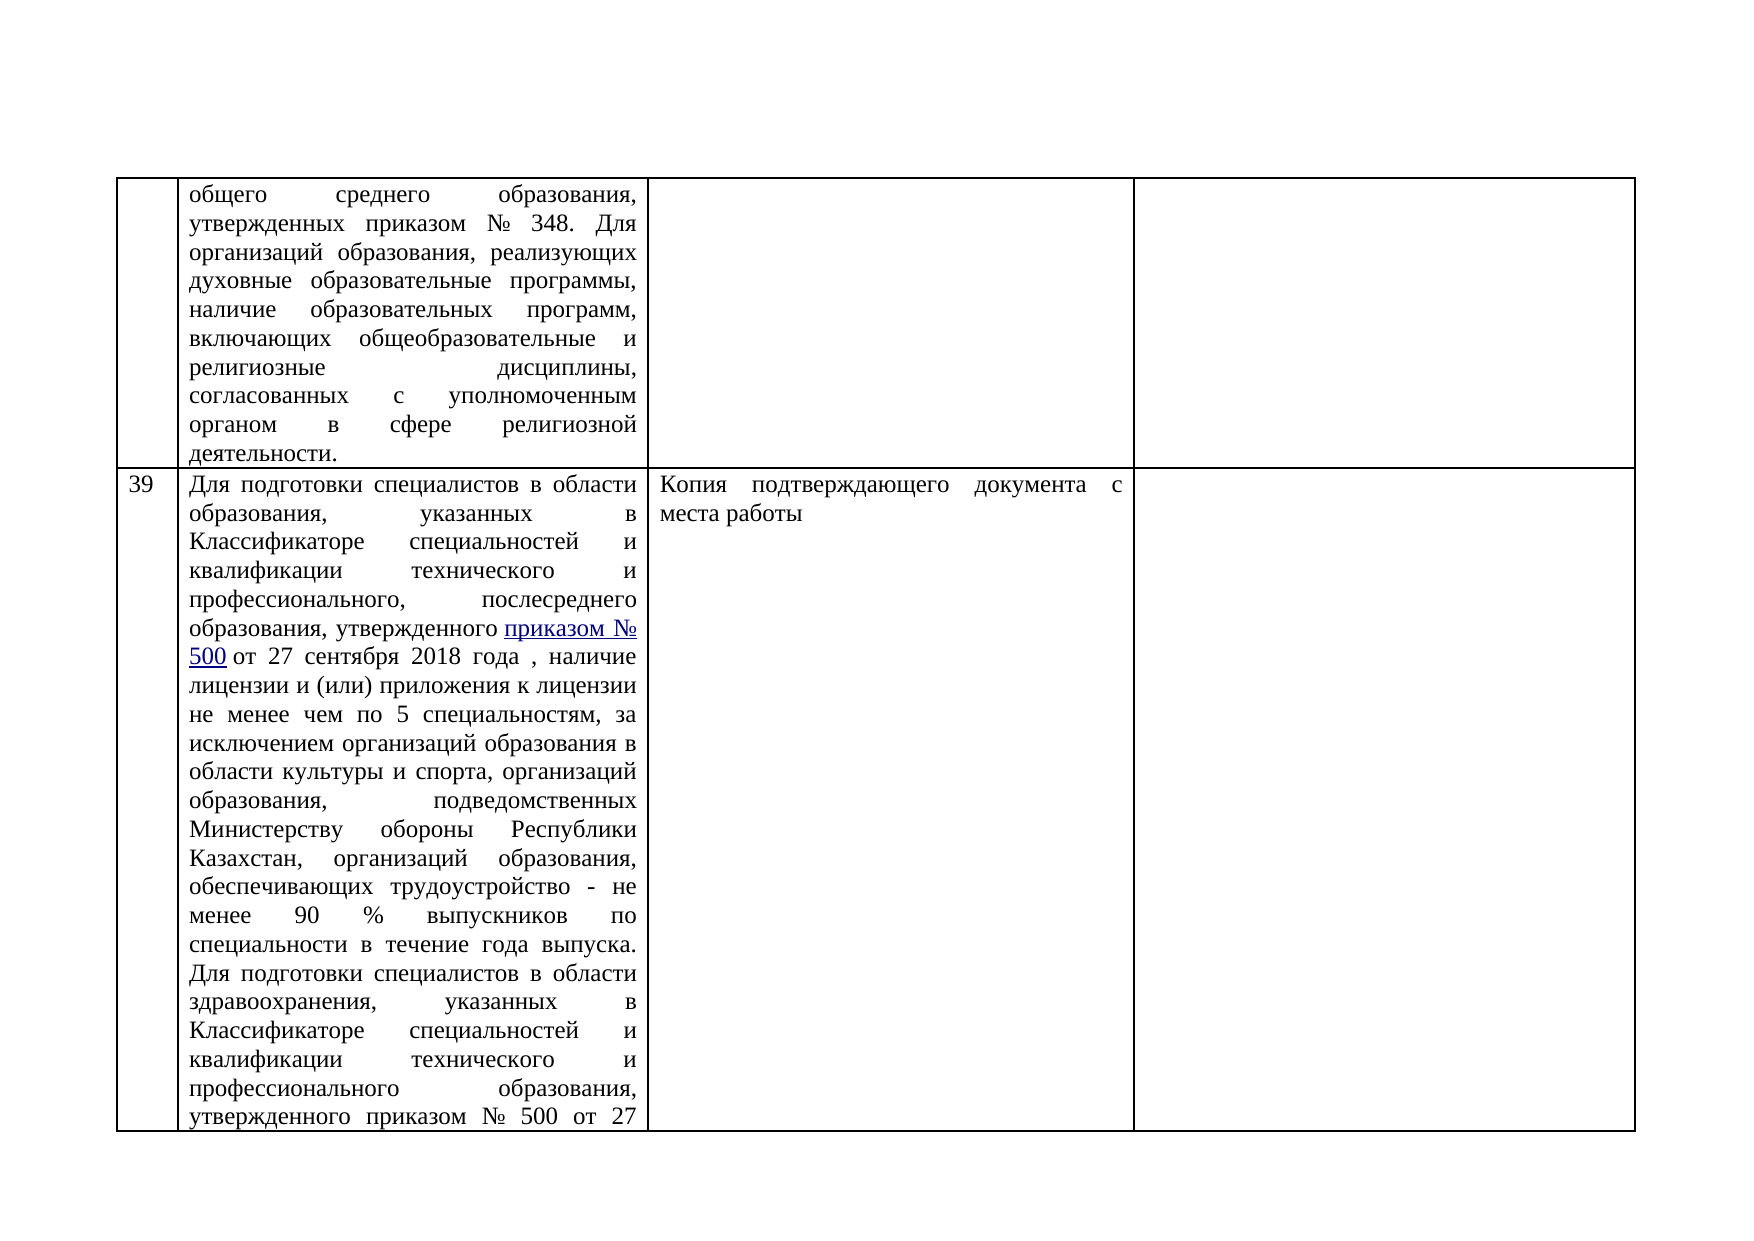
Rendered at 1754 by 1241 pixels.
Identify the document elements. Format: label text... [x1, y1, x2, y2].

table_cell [179, 179, 647, 467]
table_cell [179, 469, 647, 1130]
table_cell [1135, 469, 1634, 1130]
table_cell 38 [118, 179, 177, 467]
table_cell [1135, 179, 1634, 467]
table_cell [649, 469, 1133, 1130]
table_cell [649, 179, 1133, 467]
table_cell 39 [118, 469, 177, 1130]
